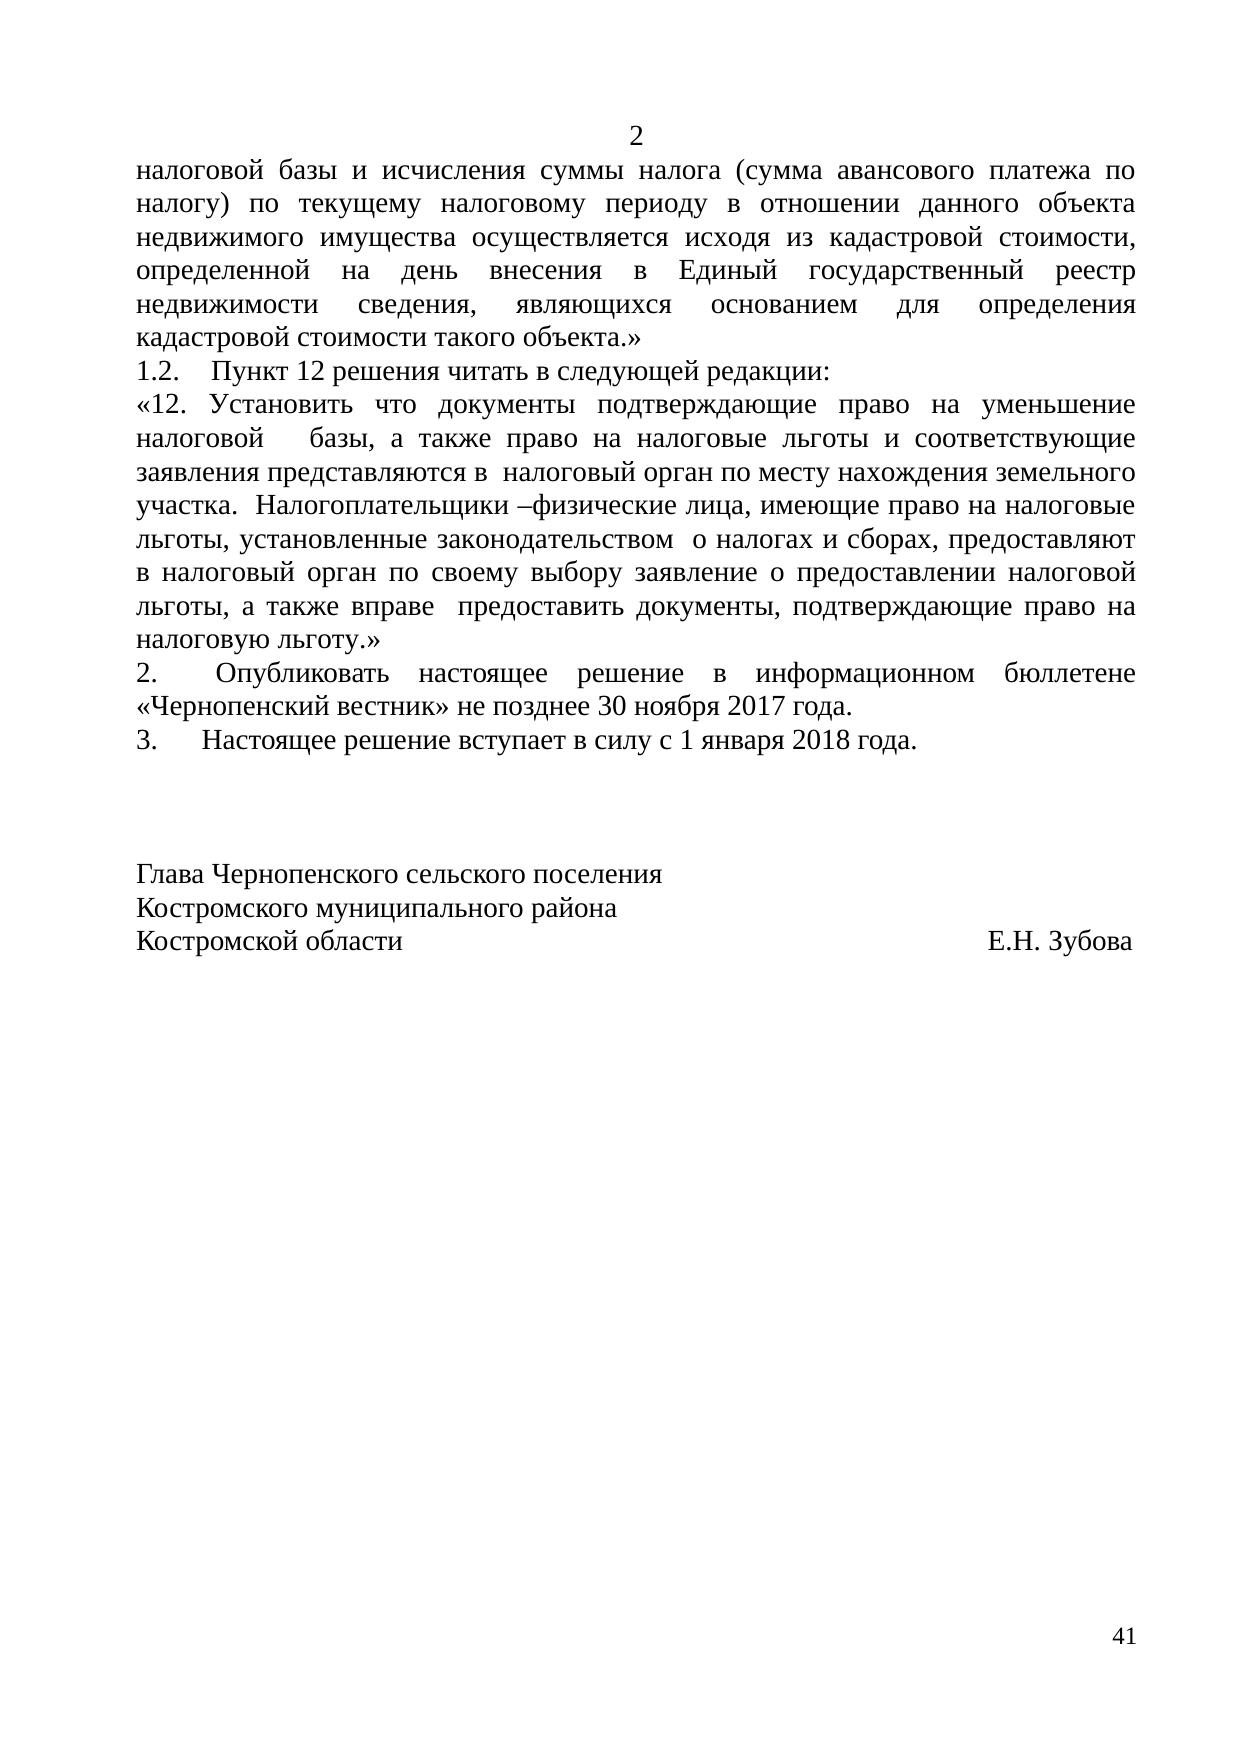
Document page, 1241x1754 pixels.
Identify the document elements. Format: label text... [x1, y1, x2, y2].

text 3. Настоящее решение вступает в силу с 1 января 2018 года. [136, 722, 1137, 756]
text 2. Опубликовать настоящее решение в информационном бюллетене «Чернопенский вестник» не позднее 30 ноября 2017 года. [136, 655, 1137, 722]
text 2 [136, 118, 1137, 152]
list Пункт 12 решения читать в следующей редакции: [136, 353, 1137, 387]
text Глава Чернопенского сельского поселения [136, 856, 1137, 890]
text Костромского муниципального района [136, 890, 1137, 923]
text налоговой базы и исчисления суммы налога (сумма авансового платежа по налогу) по текущему налоговому периоду в отношении данного объекта недвижимого имущества осуществляется исходя из кадастровой стоимости, определенной на день внесения в Единый государственный реестр недвижимости сведения, являющихся основанием для определения кадастровой стоимости такого объекта.» [136, 152, 1137, 353]
text «12. Установить что документы подтверждающие право на уменьшение налоговой базы, а также право на налоговые льготы и соответствующие заявления представляются в налоговый орган по месту нахождения земельного участка. Налогоплательщики –физические лица, имеющие право на налоговые льготы, установленные законодательством о налогах и сборах, предоставляют в налоговый орган по своему выбору заявление о предоставлении налоговой льготы, а также вправе предоставить документы, подтверждающие право на налоговую льготу.» [136, 387, 1137, 655]
text Костромской области Е.Н. Зубова [136, 923, 1137, 957]
